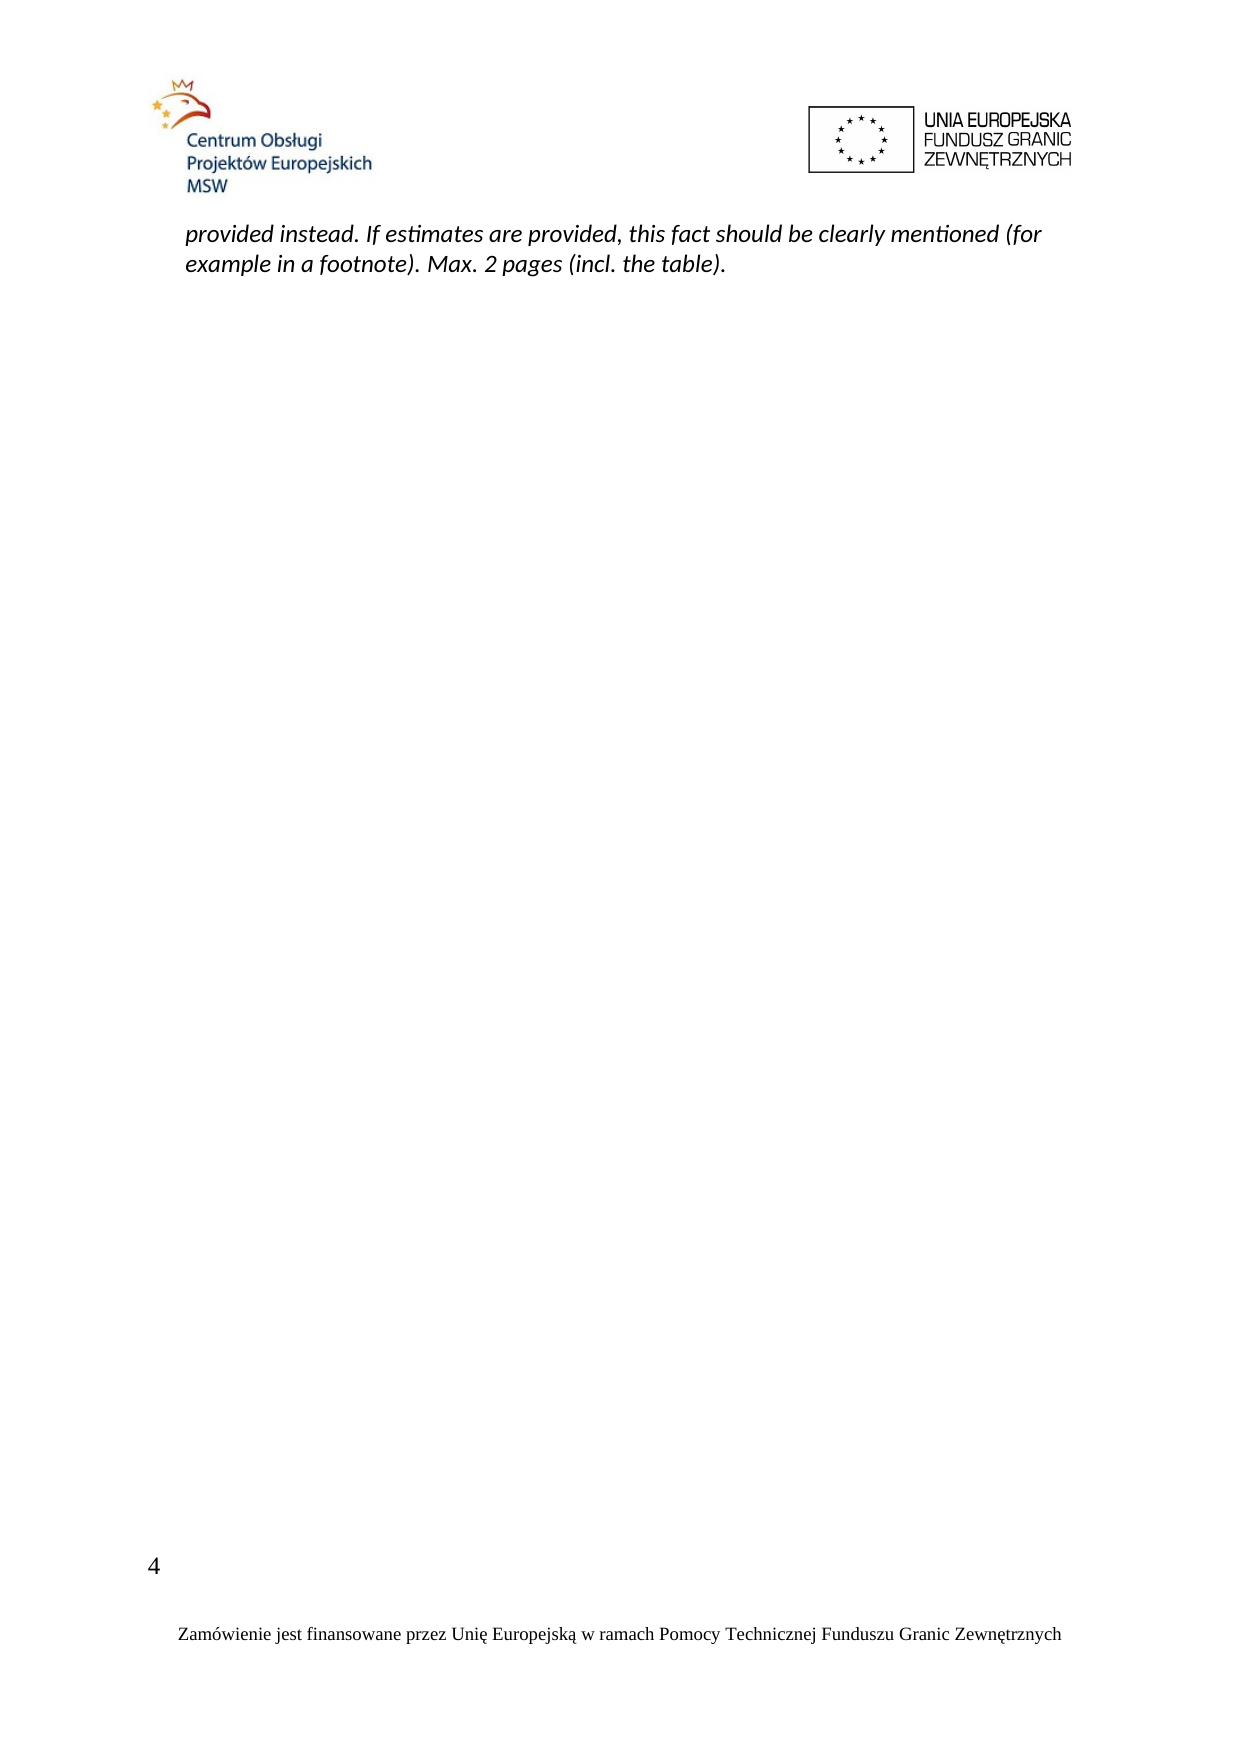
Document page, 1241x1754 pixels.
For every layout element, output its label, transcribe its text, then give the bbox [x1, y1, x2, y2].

picture [808, 106, 1071, 173]
picture [147, 73, 377, 198]
